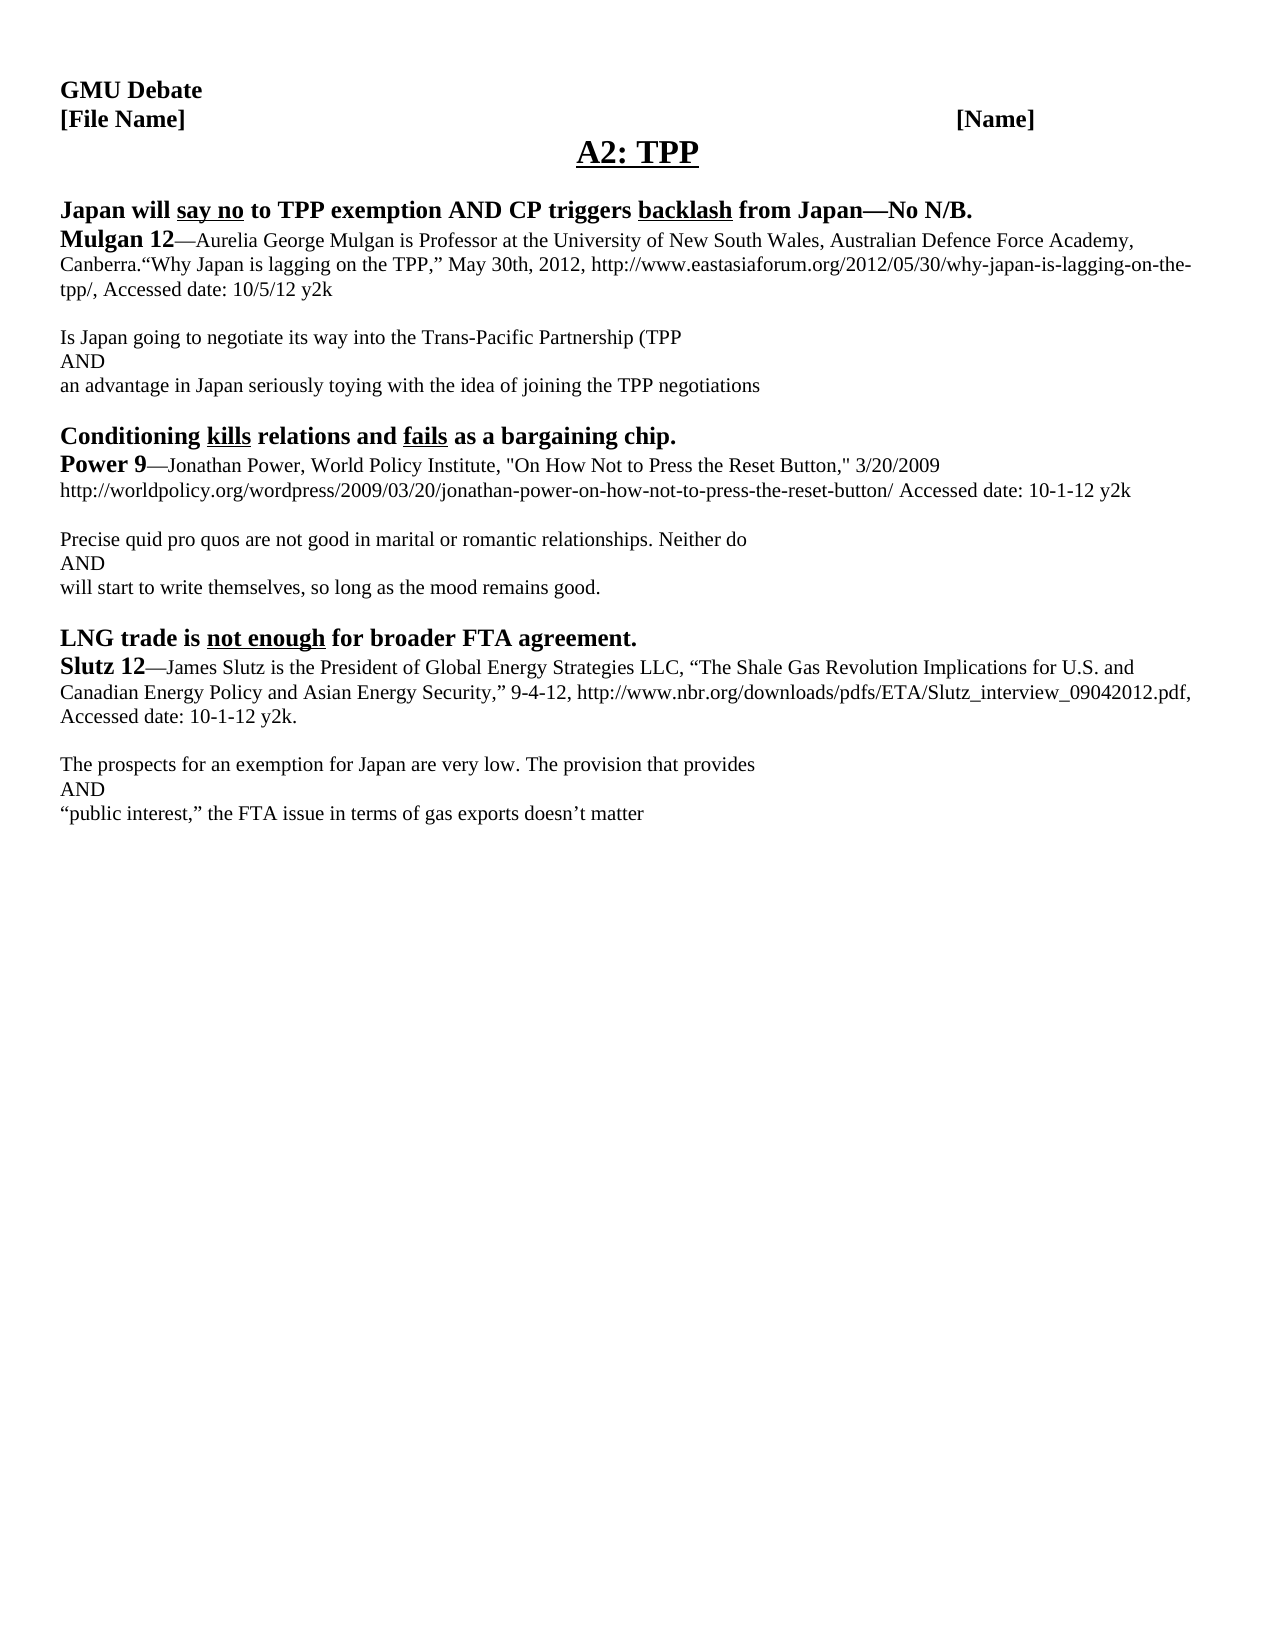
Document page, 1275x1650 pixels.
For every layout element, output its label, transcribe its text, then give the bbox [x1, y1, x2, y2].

text Is Japan going to negotiate its way into the Trans-Pacific Partnership (TPP [60, 324, 1215, 349]
text AND [60, 776, 1215, 801]
text “public interest,” the FTA issue in terms of gas exports doesn’t matter [60, 801, 1215, 824]
text will start to write themselves, so long as the mood remains good. [60, 574, 1215, 599]
text AND [60, 349, 1215, 373]
subtitle Conditioning kills relations and fails as a bargaining chip. [60, 421, 1215, 449]
subtitle Japan will say no to TPP exemption AND CP triggers backlash from Japan—No N/B. [60, 195, 1215, 224]
subtitle LNG trade is not enough for broader FTA agreement. [60, 623, 1215, 651]
text an advantage in Japan seriously toying with the idea of joining the TPP negotiations [60, 373, 1215, 397]
subtitle A2: TPP [60, 132, 1215, 171]
text Mulgan 12—Aurelia George Mulgan is Professor at the University of New South Wales, Australian Defence Force Academy, Canberra.“Why Japan is lagging on the TPP,” May 30th, 2012, http://www.eastasiaforum.org/2012/05/30/why-japan-is-lagging-on-the-tpp/, Accessed date: 10/5/12 y2k [60, 224, 1215, 301]
text Precise quid pro quos are not good in marital or romantic relationships. Neither do [60, 526, 1215, 551]
text The prospects for an exemption for Japan are very low. The provision that provides [60, 752, 1215, 776]
text Power 9—Jonathan Power, World Policy Institute, "On How Not to Press the Reset Button," 3/20/2009 http://worldpolicy.org/wordpress/2009/03/20/jonathan-power-on-how-not-to-press-the-reset-button/ Accessed date: 10-1-12 y2k [60, 449, 1215, 502]
text AND [60, 551, 1215, 574]
text Slutz 12—James Slutz is the President of Global Energy Strategies LLC, “The Shale Gas Revolution Implications for U.S. and Canadian Energy Policy and Asian Energy Security,” 9-4-12, http://www.nbr.org/downloads/pdfs/ETA/Slutz_interview_09042012.pdf, Accessed date: 10-1-12 y2k. [60, 651, 1215, 728]
